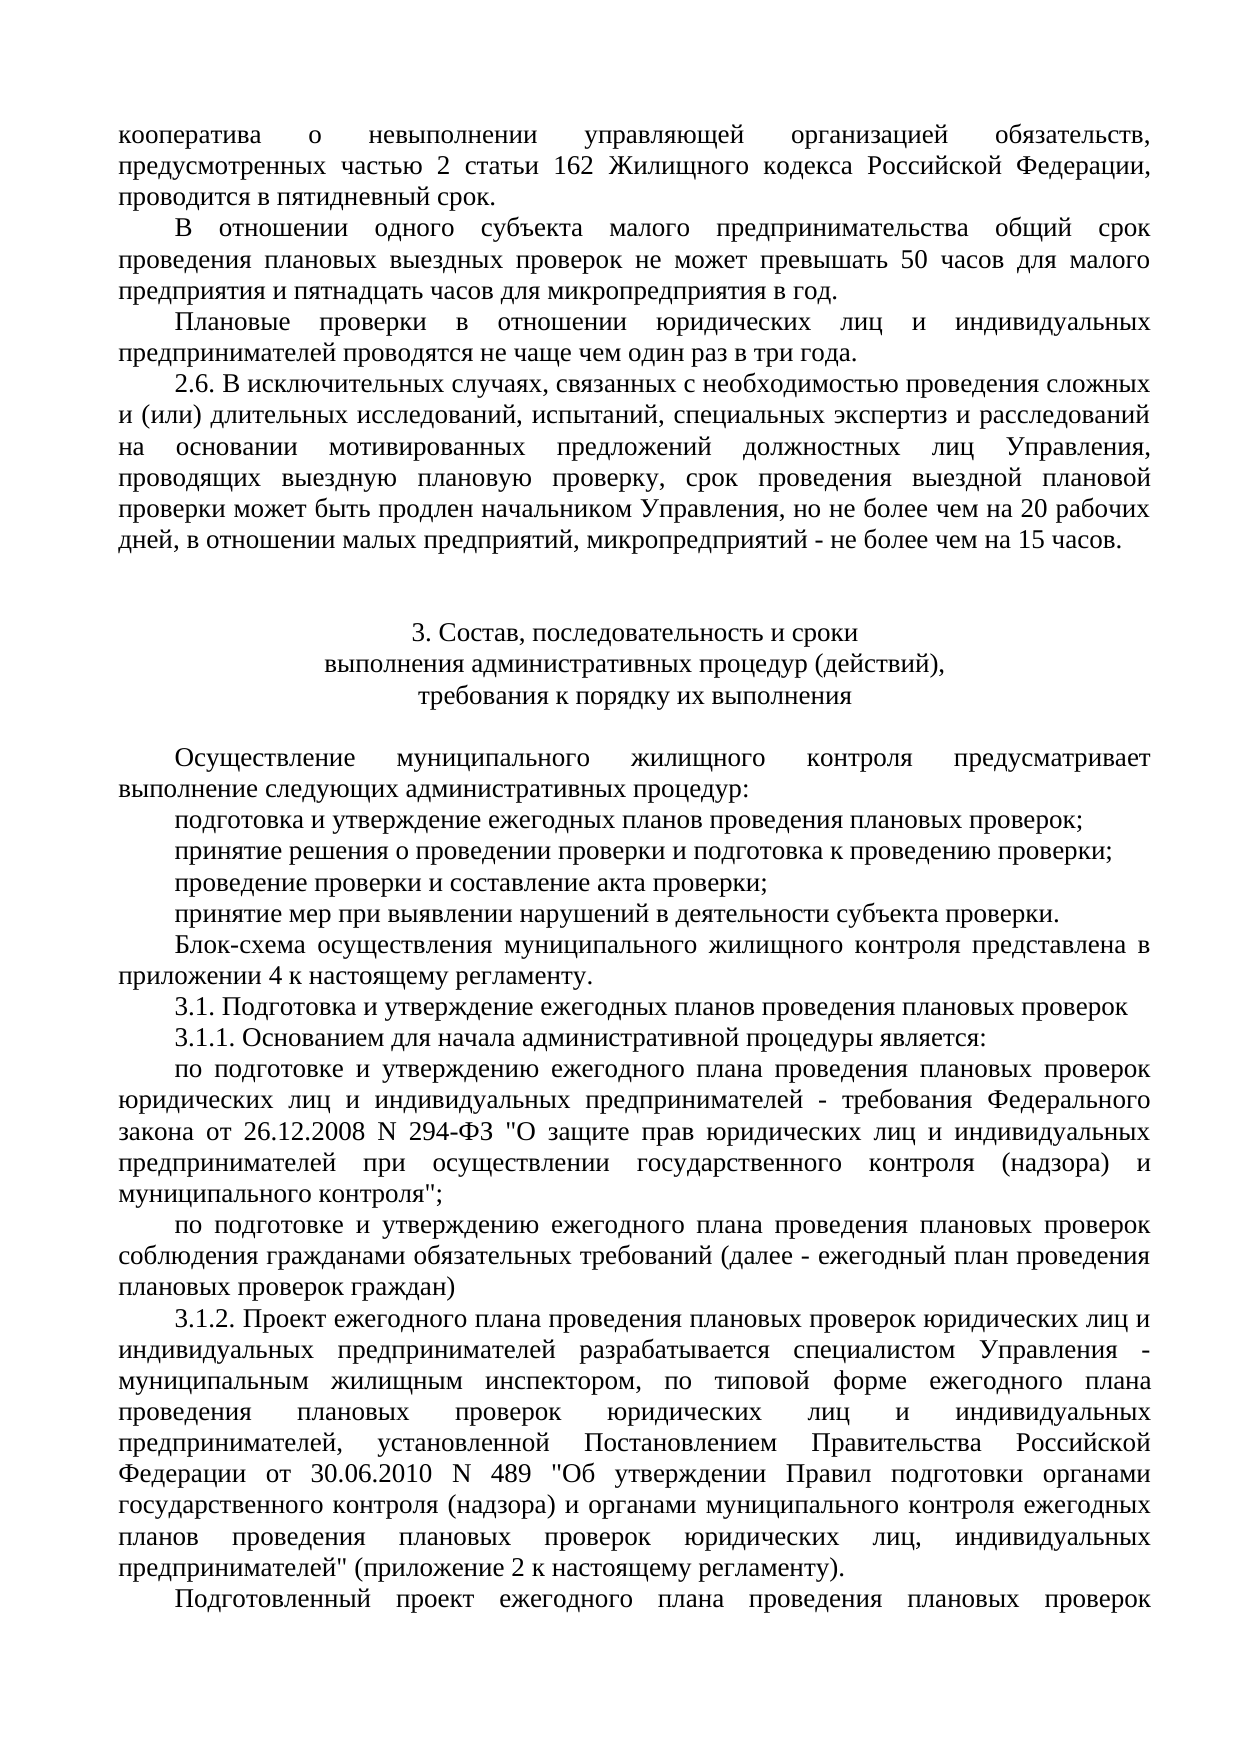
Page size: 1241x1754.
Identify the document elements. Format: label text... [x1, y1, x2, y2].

text выполнения административных процедур (действий), [118, 648, 1152, 679]
text 3. Состав, последовательность и сроки [118, 616, 1152, 648]
text по подготовке и утверждению ежегодного плана проведения плановых проверок соблюдения гражданами обязательных требований (далее - ежегодный план проведения плановых проверок граждан) [118, 1208, 1152, 1302]
text Плановые проверки в отношении юридических лиц и индивидуальных предпринимателей проводятся не чаще чем один раз в три года. [118, 305, 1152, 367]
text по подготовке и утверждению ежегодного плана проведения плановых проверок юридических лиц и индивидуальных предпринимателей - требования Федерального закона от 26.12.2008 N 294-ФЗ "О защите прав юридических лиц и индивидуальных предпринимателей при осуществлении государственного контроля (надзора) и муниципального контроля"; [118, 1052, 1152, 1208]
text 3.1.1. Основанием для начала административной процедуры является: [118, 1021, 1152, 1052]
text 2.6. В исключительных случаях, связанных с необходимостью проведения сложных и (или) длительных исследований, испытаний, специальных экспертиз и расследований на основании мотивированных предложений должностных лиц Управления, проводящих выездную плановую проверку, срок проведения выездной плановой проверки может быть продлен начальником Управления, но не более чем на 20 рабочих дней, в отношении малых предприятий, микропредприятий - не более чем на 15 часов. [118, 367, 1152, 554]
text 3.1. Подготовка и утверждение ежегодных планов проведения плановых проверок [118, 990, 1152, 1021]
text подготовка и утверждение ежегодных планов проведения плановых проверок; [118, 803, 1152, 834]
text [118, 118, 1152, 212]
text Осуществление муниципального жилищного контроля предусматривает выполнение следующих административных процедур: [118, 741, 1152, 803]
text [118, 1582, 1152, 1613]
text В отношении одного субъекта малого предпринимательства общий срок проведения плановых выездных проверок не может превышать 50 часов для малого предприятия и пятнадцать часов для микропредприятия в год. [118, 212, 1152, 305]
text 3.1.2. Проект ежегодного плана проведения плановых проверок юридических лиц и индивидуальных предпринимателей разрабатывается специалистом Управления - муниципальным жилищным инспектором, по типовой форме ежегодного плана проведения плановых проверок юридических лиц и индивидуальных предпринимателей, установленной Постановлением Правительства Российской Федерации от 30.06.2010 N 489 "Об утверждении Правил подготовки органами государственного контроля (надзора) и органами муниципального контроля ежегодных планов проведения плановых проверок юридических лиц, индивидуальных предпринимателей" (приложение 2 к настоящему регламенту). [118, 1302, 1152, 1582]
text проведение проверки и составление акта проверки; [118, 866, 1152, 897]
text требования к порядку их выполнения [118, 679, 1152, 710]
text принятие мер при выявлении нарушений в деятельности субъекта проверки. [118, 897, 1152, 928]
text принятие решения о проведении проверки и подготовка к проведению проверки; [118, 834, 1152, 866]
text Блок-схема осуществления муниципального жилищного контроля представлена в приложении 4 к настоящему регламенту. [118, 928, 1152, 990]
